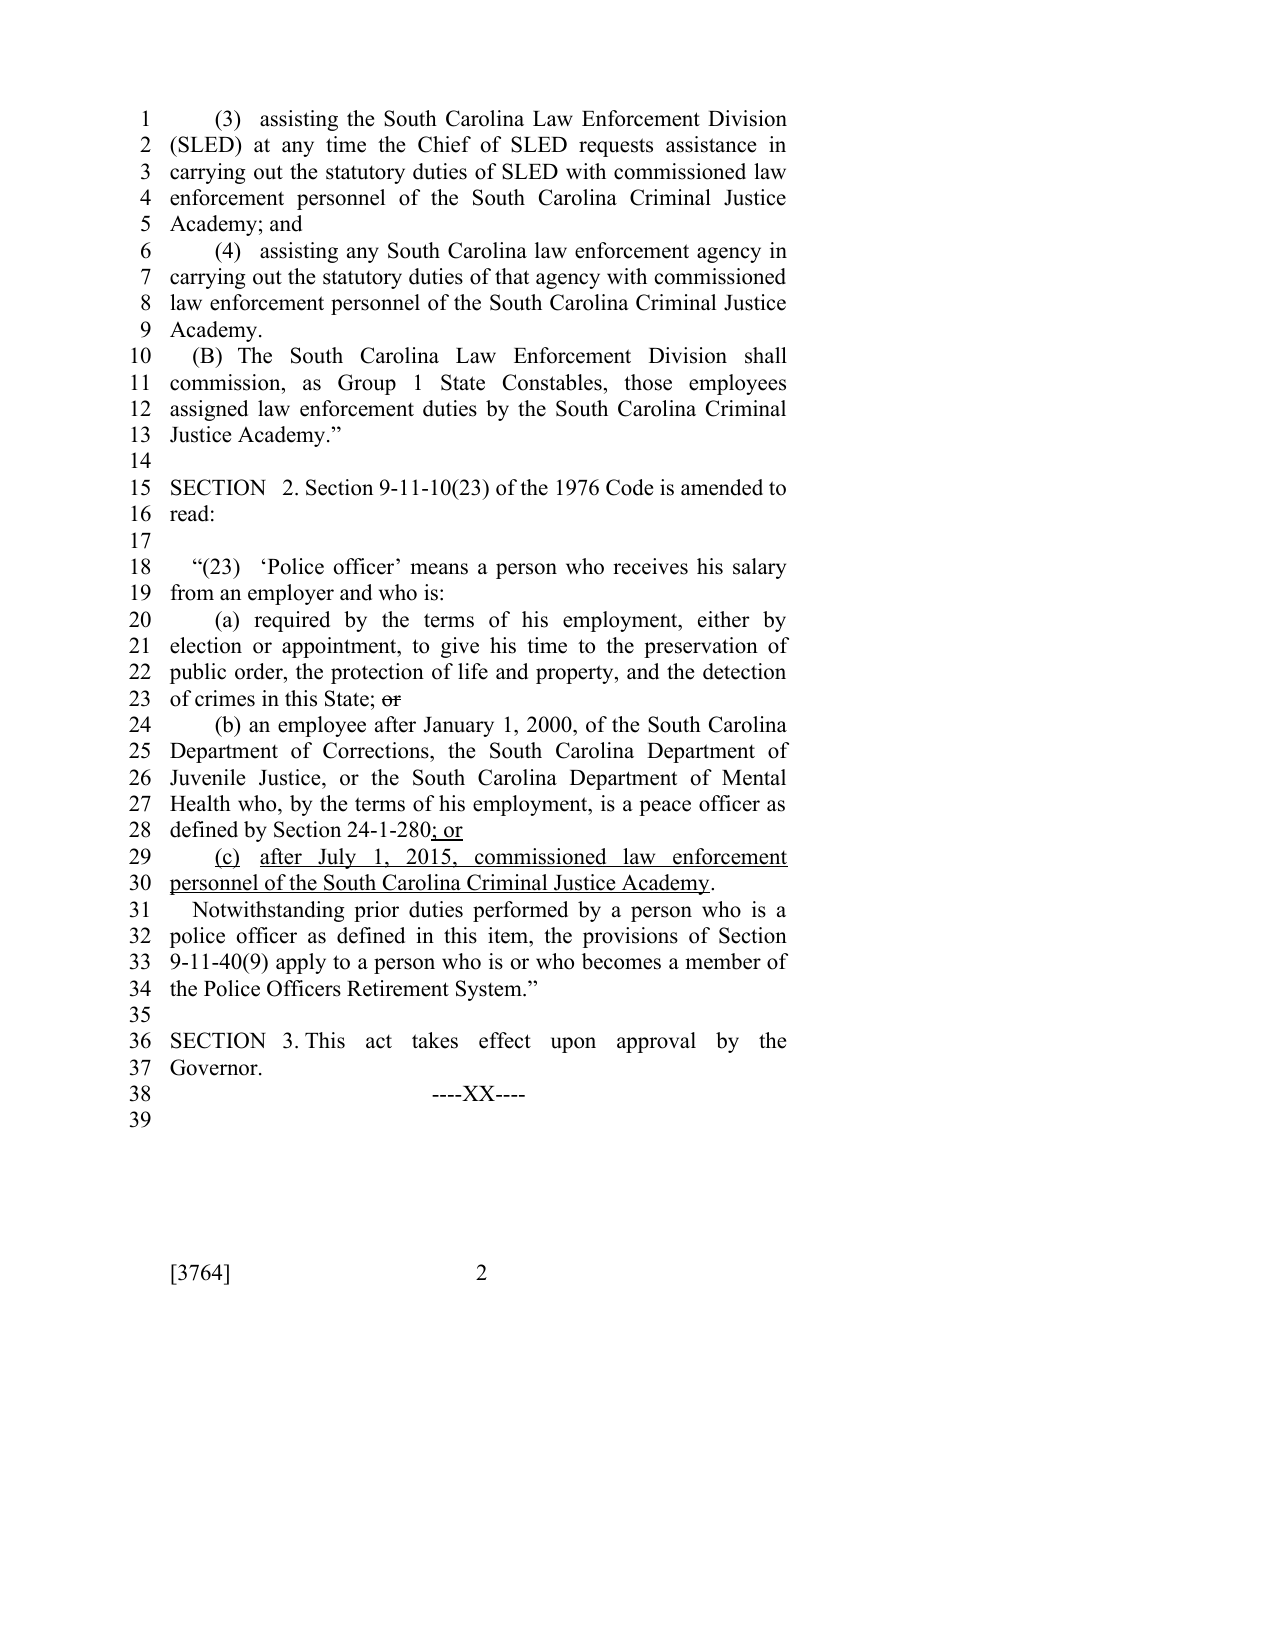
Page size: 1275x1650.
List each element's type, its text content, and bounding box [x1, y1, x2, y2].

text (B) The South Carolina Law Enforcement Division shall commission, as Group 1 State Constables, those employees assigned law enforcement duties by the South Carolina Criminal Justice Academy.” [169, 342, 787, 448]
text (c) after July 1, 2015, commissioned law enforcement personnel of the South Carolina Criminal Justice Academy. [169, 843, 787, 896]
text (4) assisting any South Carolina law enforcement agency in carrying out the statutory duties of that agency with commissioned law enforcement personnel of the South Carolina Criminal Justice Academy. [169, 237, 787, 342]
text SECTION 3. This act takes effect upon approval by the Governor. [169, 1027, 787, 1080]
text (b) an employee after January 1, 2000, of the South Carolina Department of Corrections, the South Carolina Department of Juvenile Justice, or the South Carolina Department of Mental Health who, by the terms of his employment, is a peace officer as defined by Section 24-1-280; or [169, 711, 787, 843]
text “(23) ‘Police officer’ means a person who receives his salary from an employer and who is: [169, 553, 787, 606]
text (3) assisting the South Carolina Law Enforcement Division (SLED) at any time the Chief of SLED requests assistance in carrying out the statutory duties of SLED with commissioned law enforcement personnel of the South Carolina Criminal Justice Academy; and [169, 105, 787, 237]
text Notwithstanding prior duties performed by a person who is a police officer as defined in this item, the provisions of Section 9-11-40(9) apply to a person who is or who becomes a member of the Police Officers Retirement System.” [169, 896, 787, 1001]
text ----XX---- [169, 1080, 787, 1106]
text SECTION 2. Section 9-11-10(23) of the 1976 Code is amended to read: [169, 474, 787, 527]
text (a) required by the terms of his employment, either by election or appointment, to give his time to the preservation of public order, the protection of life and property, and the detection of crimes in this State; or [169, 606, 787, 711]
